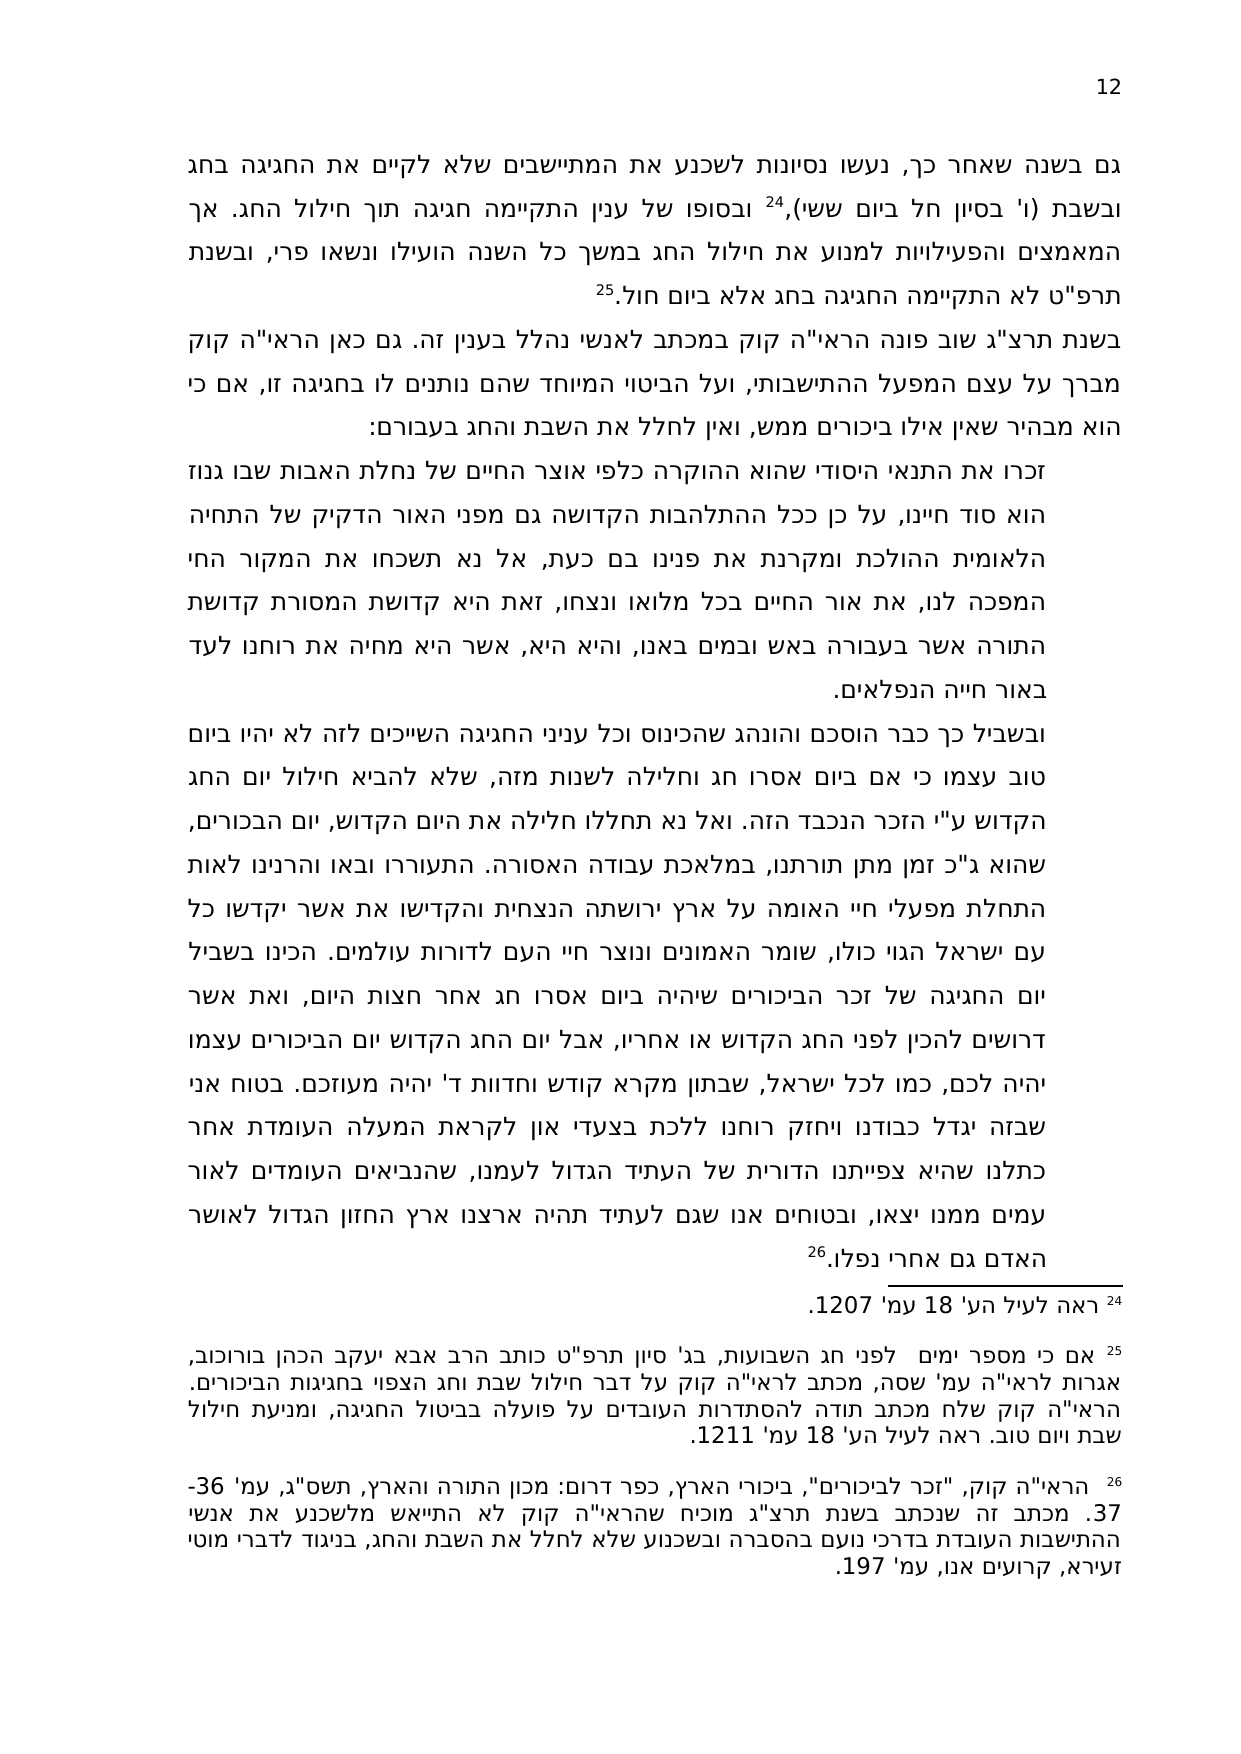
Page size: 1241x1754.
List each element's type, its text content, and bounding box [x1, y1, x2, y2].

text ובשביל כך כבר הוסכם והונהג שהכינוס וכל עניני החגיגה השייכים לזה לא יהיו ביום טוב עצמו כי אם ביום אסרו חג וחלילה לשנות מזה, שלא להביא חילול יום החג הקדוש ע"י הזכר הנכבד הזה. ואל נא תחללו חלילה את היום הקדוש, יום הבכורים, שהוא ג"כ זמן מתן תורתנו, במלאכת עבודה האסורה. התעוררו ובאו והרנינו לאות התחלת מפעלי חיי האומה על ארץ ירושתה הנצחית והקדישו את אשר יקדשו כל עם ישראל הגוי כולו, שומר האמונים ונוצר חיי העם לדורות עולמים. הכינו בשביל יום החגיגה של זכר הביכורים שיהיה ביום אסרו חג אחר חצות היום, ואת אשר דרושים להכין לפני החג הקדוש או אחריו, אבל יום החג הקדוש יום הביכורים עצמו יהיה לכם, כמו לכל ישראל, שבתון מקרא קודש וחדוות ד' יהיה מעוזכם. בטוח אני שבזה יגדל כבודנו ויחזק רוחנו ללכת בצעדי און לקראת המעלה העומדת אחר כתלנו שהיא צפייתנו הדורית של העתיד הגדול לעמנו, שהנביאים העומדים לאור עמים ממנו יצאו, ובטוחים אנו שגם לעתיד תהיה ארצנו ארץ החזון הגדול לאושר האדם גם אחרי נפלו. [187, 719, 1047, 1273]
text בשנת תרצ"ג שוב פונה הראי"ה קוק במכתב לאנשי נהלל בענין זה. גם כאן הראי"ה קוק מברך על עצם המפעל ההתישבותי, ועל הביטוי המיוחד שהם נותנים לו בחגיגה זו, אם כי הוא מבהיר שאין אילו ביכורים ממש, ואין לחלל את השבת והחג בעבורם: [187, 325, 1122, 442]
text זכרו את התנאי היסודי שהוא ההוקרה כלפי אוצר החיים של נחלת האבות שבו גנוז הוא סוד חיינו, על כן ככל ההתלהבות הקדושה גם מפני האור הדקיק של התחיה הלאומית ההולכת ומקרנת את פנינו בם כעת, אל נא תשכחו את המקור החי המפכה לנו, את אור החיים בכל מלואו ונצחו, זאת היא קדושת המסורת קדושת התורה אשר בעבורה באש ובמים באנו, והיא היא, אשר היא מחיה את רוחנו לעד באור חייה הנפלאים. [187, 456, 1047, 704]
text גם בשנה שאחר כך, נעשו נסיונות לשכנע את המתיישבים שלא לקיים את החגיגה בחג ובשבת (ו' בסיון חל ביום ששי), ובסופו של ענין התקיימה חגיגה תוך חילול החג. אך המאמצים והפעילויות למנוע את חילול החג במשך כל השנה הועילו ונשאו פרי, ובשנת תרפ"ט לא התקיימה החגיגה בחג אלא ביום חול. [187, 150, 1122, 310]
